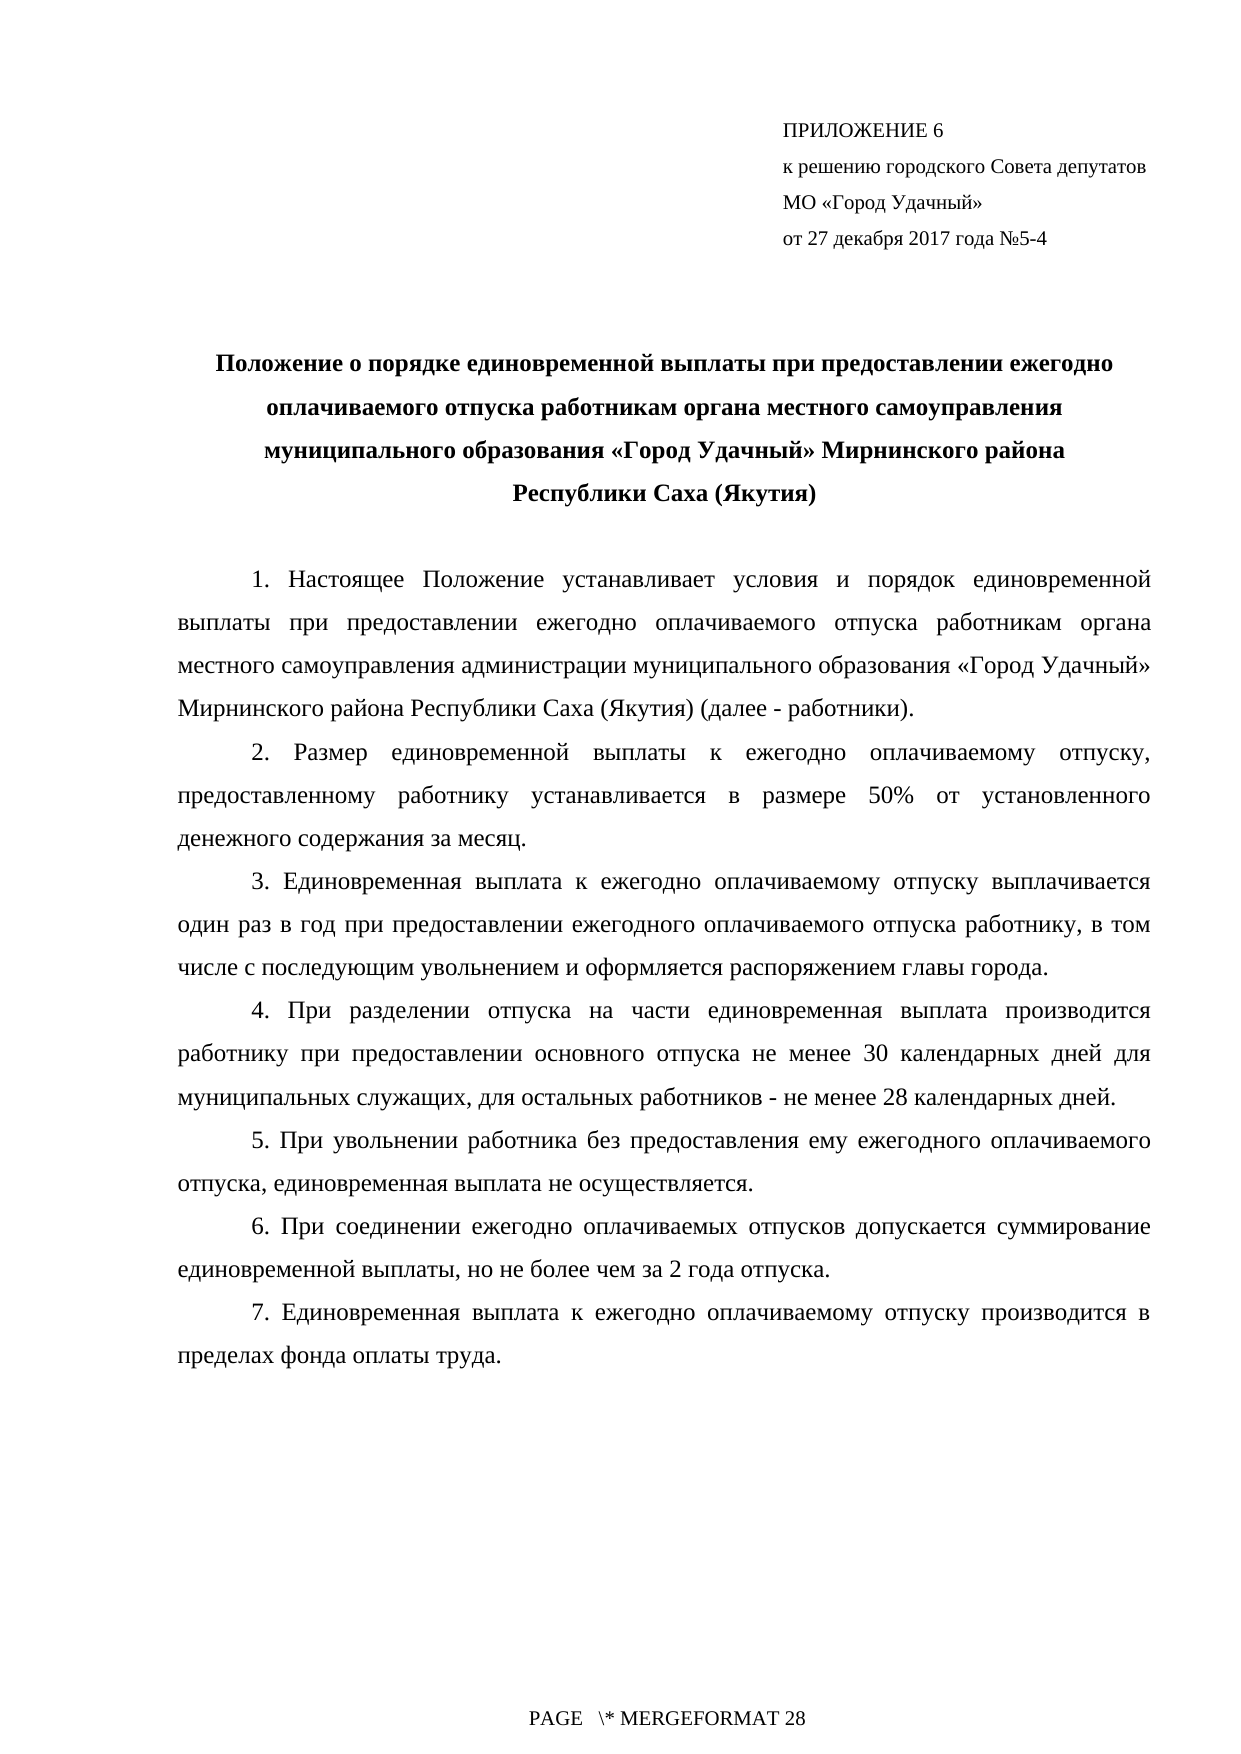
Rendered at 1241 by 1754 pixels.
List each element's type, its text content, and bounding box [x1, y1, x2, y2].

text 6. При соединении ежегодно оплачиваемых отпусков допускается суммирование единовременной выплаты, но не более чем за 2 года отпуска. [177, 1211, 1152, 1283]
text 1. Настоящее Положение устанавливает условия и порядок единовременной выплаты при предоставлении ежегодно оплачиваемого отпуска работникам органа местного самоуправления администрации муниципального образования «Город Удачный» Мирнинского района Республики Саха (Якутия) (далее - работники). [177, 564, 1152, 722]
text к решению городского Совета депутатов [783, 154, 1152, 178]
text 2. Размер единовременной выплаты к ежегодно оплачиваемому отпуску, предоставленному работнику устанавливается в размере 50% от установленного денежного содержания за месяц. [177, 737, 1152, 852]
text 5. При увольнении работника без предоставления ему ежегодного оплачиваемого отпуска, единовременная выплата не осуществляется. [177, 1125, 1152, 1197]
text Республики Саха (Якутия) [177, 478, 1152, 507]
text 4. При разделении отпуска на части единовременная выплата производится работнику при предоставлении основного отпуска не менее 30 календарных дней для муниципальных служащих, для остальных работников - не менее 28 календарных дней. [177, 995, 1152, 1110]
text ПРИЛОЖЕНИЕ 6 [783, 118, 1152, 142]
text 7. Единовременная выплата к ежегодно оплачиваемому отпуску производится в пределах фонда оплаты труда. [177, 1297, 1152, 1369]
text 3. Единовременная выплата к ежегодно оплачиваемому отпуску выплачивается один раз в год при предоставлении ежегодного оплачиваемого отпуска работнику, в том числе с последующим увольнением и оформляется распоряжением главы города. [177, 866, 1152, 981]
text Положение о порядке единовременной выплаты при предоставлении ежегодно оплачиваемого отпуска работникам органа местного самоуправления муниципального образования «Город Удачный» Мирнинского района [177, 348, 1152, 463]
text от 27 декабря 2017 года №5-4 [783, 226, 1152, 250]
text МО «Город Удачный» [783, 190, 1152, 214]
